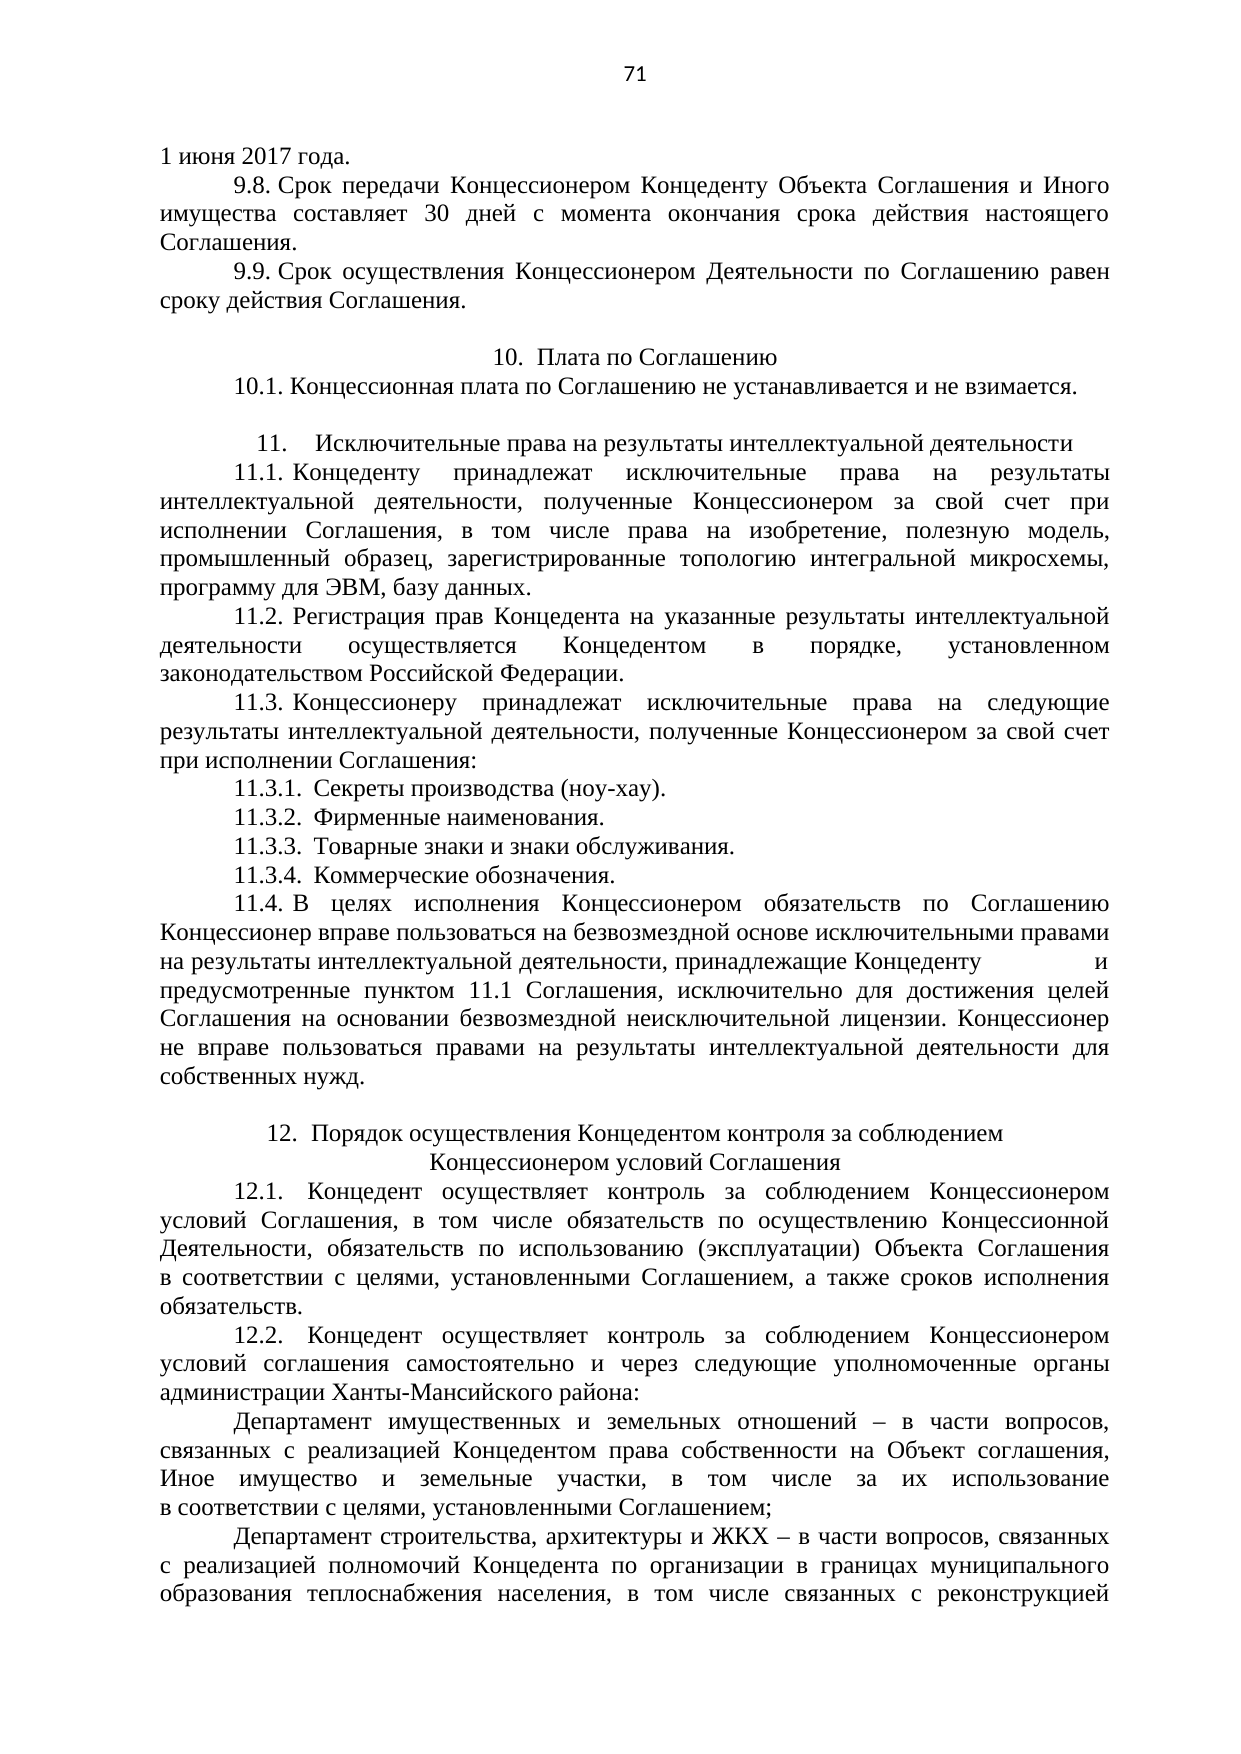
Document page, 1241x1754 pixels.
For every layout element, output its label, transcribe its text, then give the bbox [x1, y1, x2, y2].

list Порядок осуществления Концедентом контроля за соблюдением [159, 1118, 1110, 1147]
list Фирменные наименования. [159, 802, 1110, 831]
text 1 июня 2017 года. [159, 141, 1110, 170]
text Концессионером условий Соглашения [159, 1147, 1110, 1176]
list Концедент осуществляет контроль за соблюдением Концессионером условий Соглашения, в том числе обязательств по осуществлению Концессионной Деятельности, обязательств по использованию (эксплуатации) Объекта Соглашения в соответствии с целями, установленными Соглашением, а также сроков исполнения обязательств. [159, 1176, 1110, 1320]
list Департамент имущественных и земельных отношений – в части вопросов, связанных с реализацией Концедентом права собственности на Объект соглашения, Иное имущество и земельные участки, в том числе за их использование в соответствии с целями, установленными Соглашением; [159, 1406, 1110, 1521]
list Исключительные права на результаты интеллектуальной деятельности [159, 428, 1110, 457]
list Концедент осуществляет контроль за соблюдением Концессионером условий соглашения самостоятельно и через следующие уполномоченные органы администрации Ханты-Мансийского района: [159, 1320, 1110, 1406]
list Секреты производства (ноу-хау). [159, 773, 1110, 802]
subtitle В целях исполнения Концессионером обязательств по Соглашению Концессионер вправе пользоваться на безвозмездной основе исключительными правами на результаты интеллектуальной деятельности, принадлежащие Концеденту и предусмотренные пунктом 11.1 Соглашения, исключительно для достижения целей Соглашения на основании безвозмездной неисключительной лицензии. Концессионер не вправе пользоваться правами на результаты интеллектуальной деятельности для собственных нужд. [159, 888, 1110, 1090]
list Товарные знаки и знаки обслуживания. [159, 831, 1110, 860]
list Плата по Соглашению [159, 342, 1110, 371]
list Концеденту принадлежат исключительные права на результаты интеллектуальной деятельности, полученные Концессионером за свой счет при исполнении Соглашения, в том числе права на изобретение, полезную модель, промышленный образец, зарегистрированные топологию интегральной микросхемы, программу для ЭВМ, базу данных. [159, 457, 1110, 601]
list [159, 1521, 1110, 1607]
list Коммерческие обозначения. [159, 860, 1110, 888]
list Концессионеру принадлежат исключительные права на следующие результаты интеллектуальной деятельности, полученные Концессионером за свой счет при исполнении Соглашения: [159, 687, 1110, 773]
list 10.1. Концессионная плата по Соглашению не устанавливается и не взимается. [159, 371, 1110, 400]
list Срок осуществления Концессионером Деятельности по Соглашению равен сроку действия Соглашения. [159, 256, 1110, 313]
list Регистрация прав Концедента на указанные результаты интеллектуальной деятельности осуществляется Концедентом в порядке, установленном законодательством Российской Федерации. [159, 601, 1110, 687]
list Срок передачи Концессионером Концеденту Объекта Соглашения и Иного имущества составляет 30 дней с момента окончания срока действия настоящего Соглашения. [159, 170, 1110, 256]
